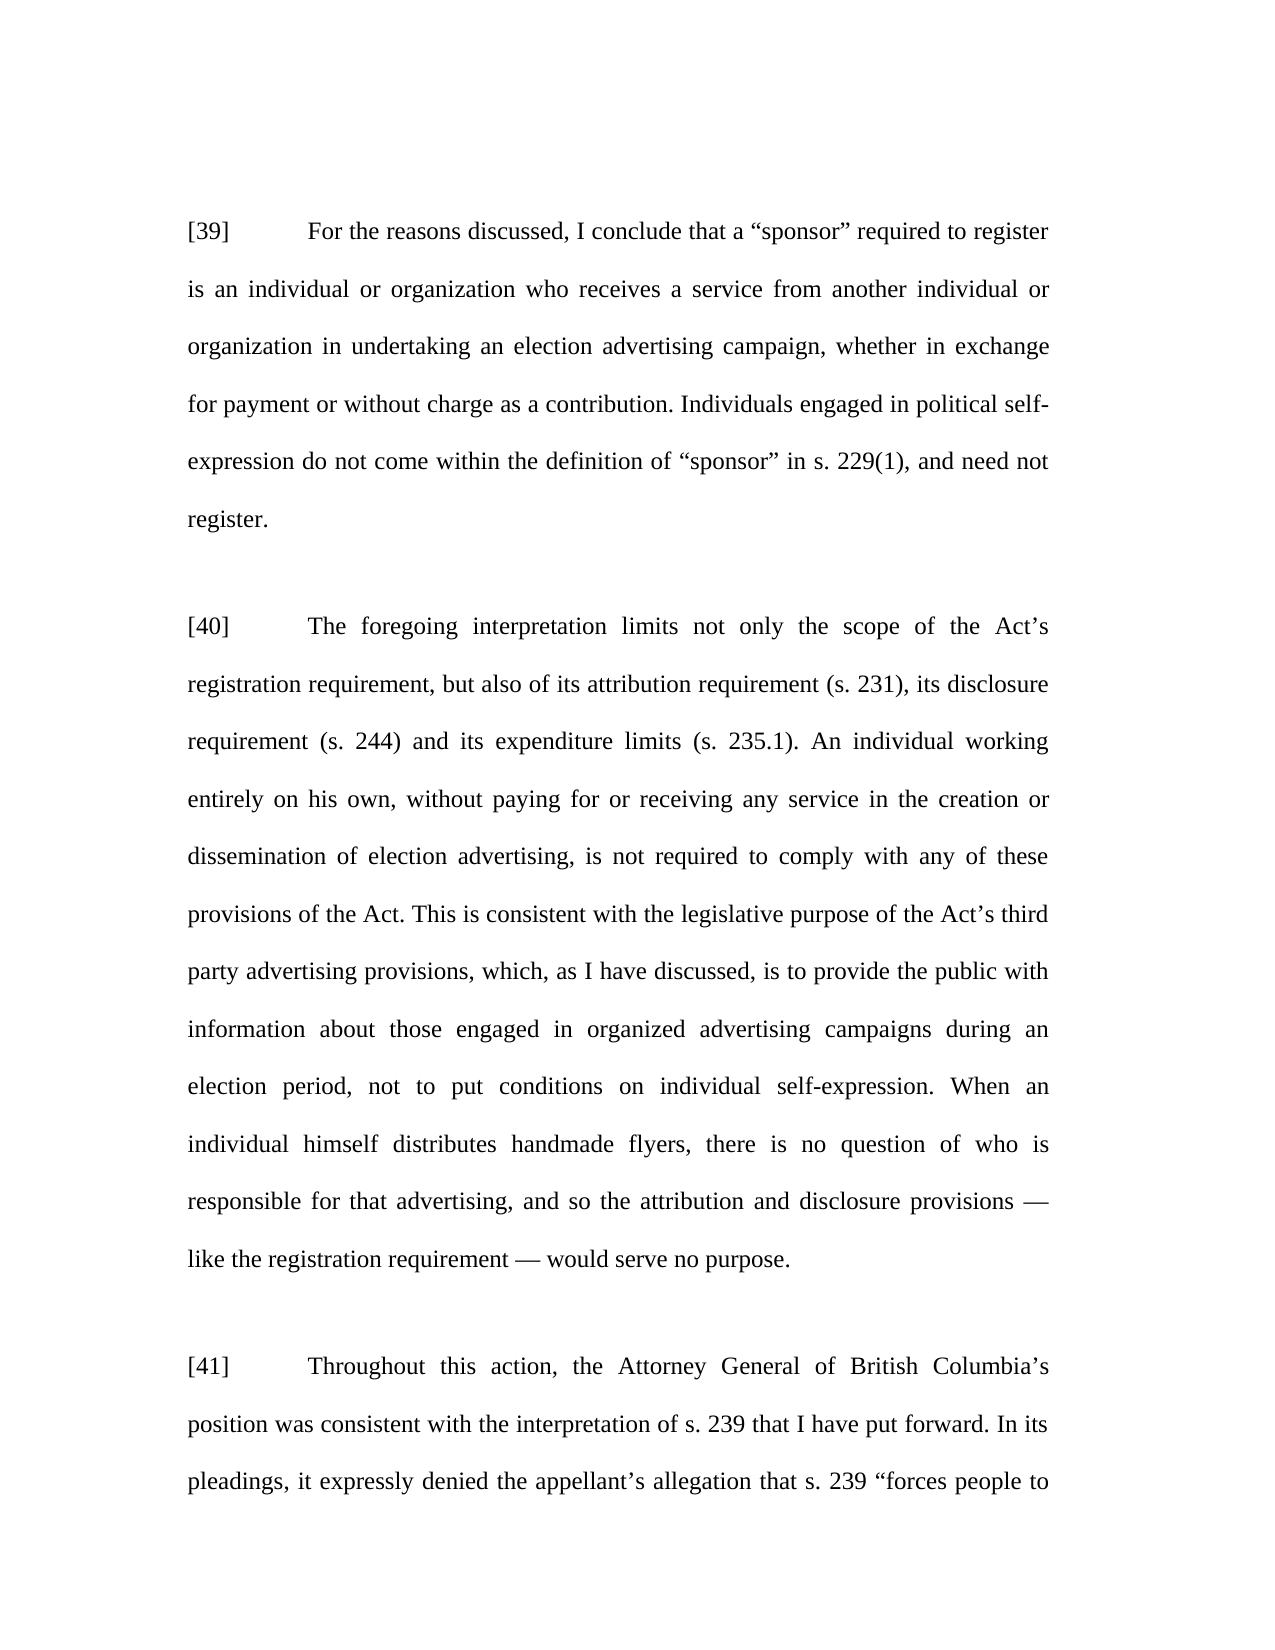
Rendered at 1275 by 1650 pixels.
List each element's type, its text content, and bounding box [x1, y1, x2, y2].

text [187, 1351, 1050, 1495]
text For the reasons discussed, I conclude that a “sponsor” required to register is an individual or organization who receives a service from another individual or organization in undertaking an election advertising campaign, whether in exchange for payment or without charge as a contribution. Individuals engaged in political self-expression do not come within the definition of “sponsor” in s. 229(1), and need not register. [187, 216, 1050, 533]
text The foregoing interpretation limits not only the scope of the Act’s registration requirement, but also of its attribution requirement (s. 231), its disclosure requirement (s. 244) and its expenditure limits (s. 235.1). An individual working entirely on his own, without paying for or receiving any service in the creation or dissemination of election advertising, is not required to comply with any of these provisions of the Act. This is consistent with the legislative purpose of the Act’s third party advertising provisions, which, as I have discussed, is to provide the public with information about those engaged in organized advertising campaigns during an election period, not to put conditions on individual self-expression. When an individual himself distributes handmade flyers, there is no question of who is responsible for that advertising, and so the attribution and disclosure provisions — like the registration requirement — would serve no purpose. [187, 611, 1050, 1273]
